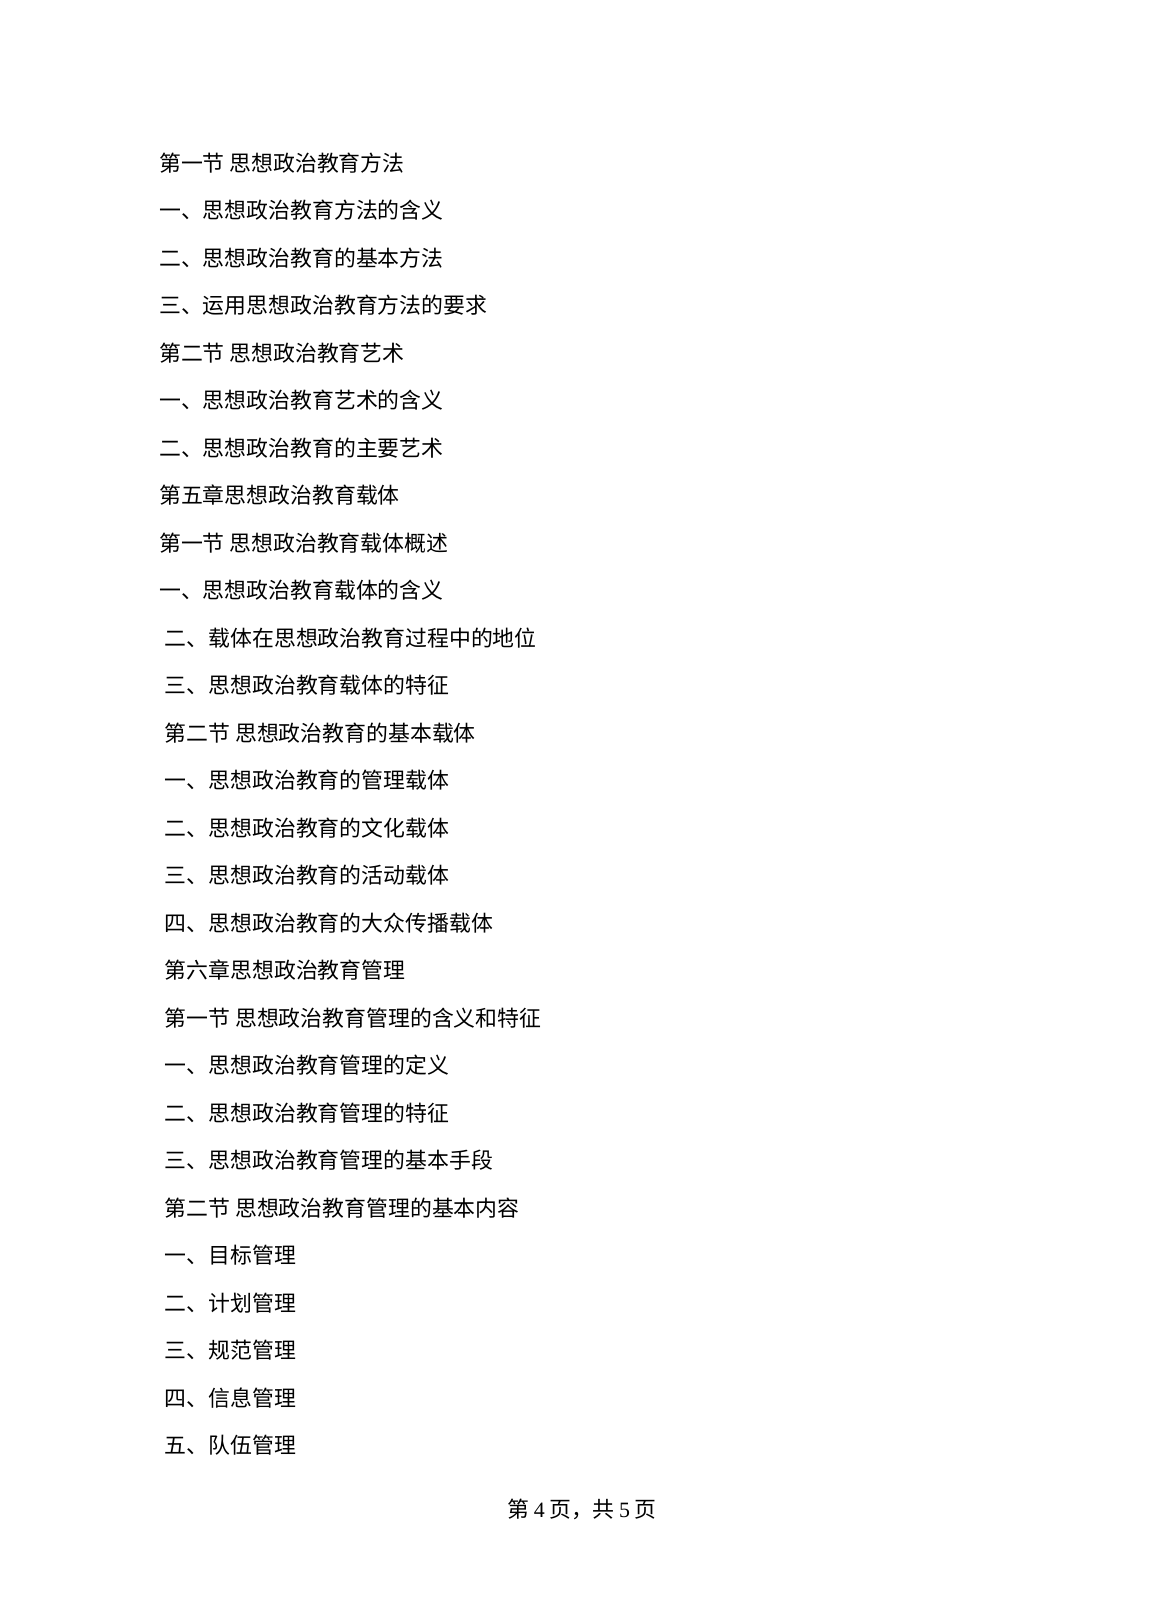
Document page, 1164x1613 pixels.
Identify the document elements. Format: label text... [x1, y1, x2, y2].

text 第二节 思想政治教育管理的基本内容 [142, 1191, 1022, 1222]
text 二、思想政治教育的基本方法 [142, 241, 1022, 272]
text 一、思想政治教育管理的定义 [142, 1048, 1022, 1080]
text 第五章思想政治教育载体 [142, 478, 1022, 510]
text 二、思想政治教育的文化载体 [142, 811, 1022, 842]
text 四、信息管理 [142, 1381, 1022, 1412]
text 三、规范管理 [142, 1333, 1022, 1365]
text 第二节 思想政治教育的基本载体 [142, 716, 1022, 747]
text 三、思想政治教育管理的基本手段 [142, 1143, 1022, 1175]
text 三、思想政治教育的活动载体 [142, 858, 1022, 890]
text 第一节 思想政治教育载体概述 [142, 526, 1022, 557]
text 第六章思想政治教育管理 [142, 953, 1022, 985]
text 一、思想政治教育的管理载体 [142, 763, 1022, 795]
text 二、计划管理 [142, 1286, 1022, 1317]
text 五、队伍管理 [142, 1428, 1022, 1460]
text 第一节 思想政治教育管理的含义和特征 [142, 1001, 1022, 1032]
text 一、思想政治教育方法的含义 [142, 193, 1022, 225]
text 第一节 思想政治教育方法 [142, 146, 1022, 177]
text 一、思想政治教育艺术的含义 [142, 383, 1022, 415]
text 二、思想政治教育管理的特征 [142, 1096, 1022, 1127]
text 第二节 思想政治教育艺术 [142, 336, 1022, 367]
text 一、目标管理 [142, 1238, 1022, 1270]
text 三、思想政治教育载体的特征 [142, 668, 1022, 700]
text 三、运用思想政治教育方法的要求 [142, 288, 1022, 320]
text 二、载体在思想政治教育过程中的地位 [142, 621, 1022, 652]
text 四、思想政治教育的大众传播载体 [142, 906, 1022, 937]
text 二、思想政治教育的主要艺术 [142, 431, 1022, 462]
text 一、思想政治教育载体的含义 [142, 573, 1022, 605]
